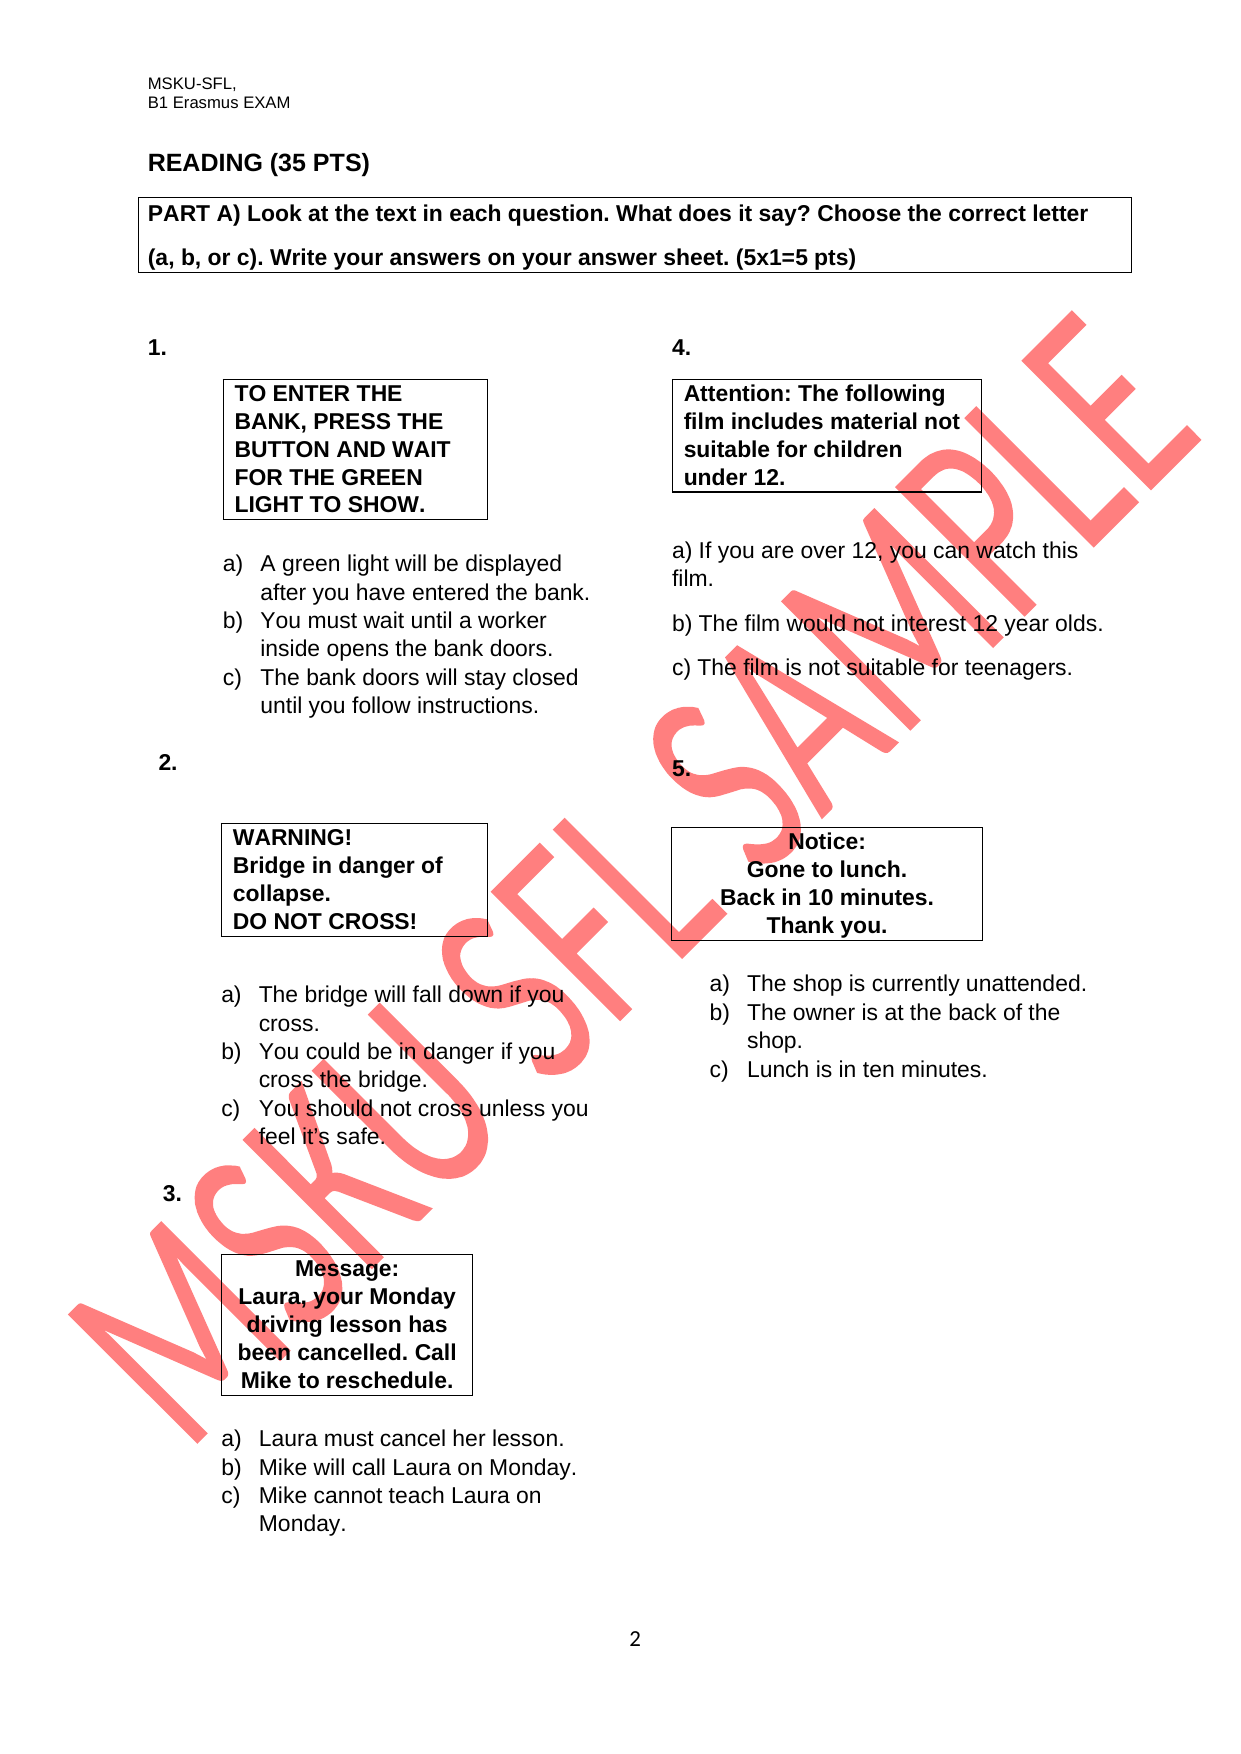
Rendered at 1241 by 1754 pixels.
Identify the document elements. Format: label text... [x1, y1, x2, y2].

table_header WARNING! Bridge in danger of collapse. DO NOT CROSS! [222, 824, 487, 936]
text c) The film is not suitable for teenagers. [672, 654, 1122, 681]
text PART A) Look at the text in each question. What does it say? Choose the correct letter [139, 198, 1131, 227]
list The owner is at the back of the shop. [709, 999, 1122, 1054]
text READING (35 PTS) [148, 148, 1122, 176]
list You could be in danger if you cross the bridge. [221, 1038, 598, 1093]
text 4. [672, 334, 1122, 361]
list The bridge will fall down if you cross. [221, 981, 598, 1036]
table_header Attention: The following film includes material not suitable for children under 12. [673, 380, 981, 491]
list The shop is currently unattended. [709, 970, 1122, 997]
list 5. [657, 754, 1122, 781]
list Laura must cancel her lesson. [221, 1425, 598, 1451]
list You must wait until a worker inside opens the bank doors. [223, 607, 598, 662]
list Lunch is in ten minutes. [709, 1056, 1122, 1082]
list A green light will be displayed after you have entered the bank. [223, 550, 598, 605]
list Mike will call Laura on Monday. [221, 1453, 598, 1480]
table_header Message: Laura, your Monday driving lesson has been cancelled. Call Mike to reschedule. [222, 1255, 472, 1394]
list Mike cannot teach Laura on Monday. [221, 1482, 598, 1537]
list You should not cross unless you feel it’s safe. [221, 1095, 598, 1150]
text (a, b, or c). Write your answers on your answer sheet. (5x1=5 pts) [139, 240, 1131, 272]
text a) If you are over 12, you can watch this film. [672, 537, 1122, 591]
list 2. [133, 749, 598, 775]
list 3. [118, 1180, 598, 1206]
list b) The film would not interest 12 year olds. [672, 609, 1122, 636]
table_header TO ENTER THE BANK, PRESS THE BUTTON AND WAIT FOR THE GREEN LIGHT TO SHOW. [224, 380, 487, 519]
text 1. [148, 334, 598, 361]
list The bank doors will stay closed until you follow instructions. [223, 664, 598, 719]
table_header Notice: Gone to lunch. Back in 10 minutes. Thank you. [672, 828, 982, 940]
